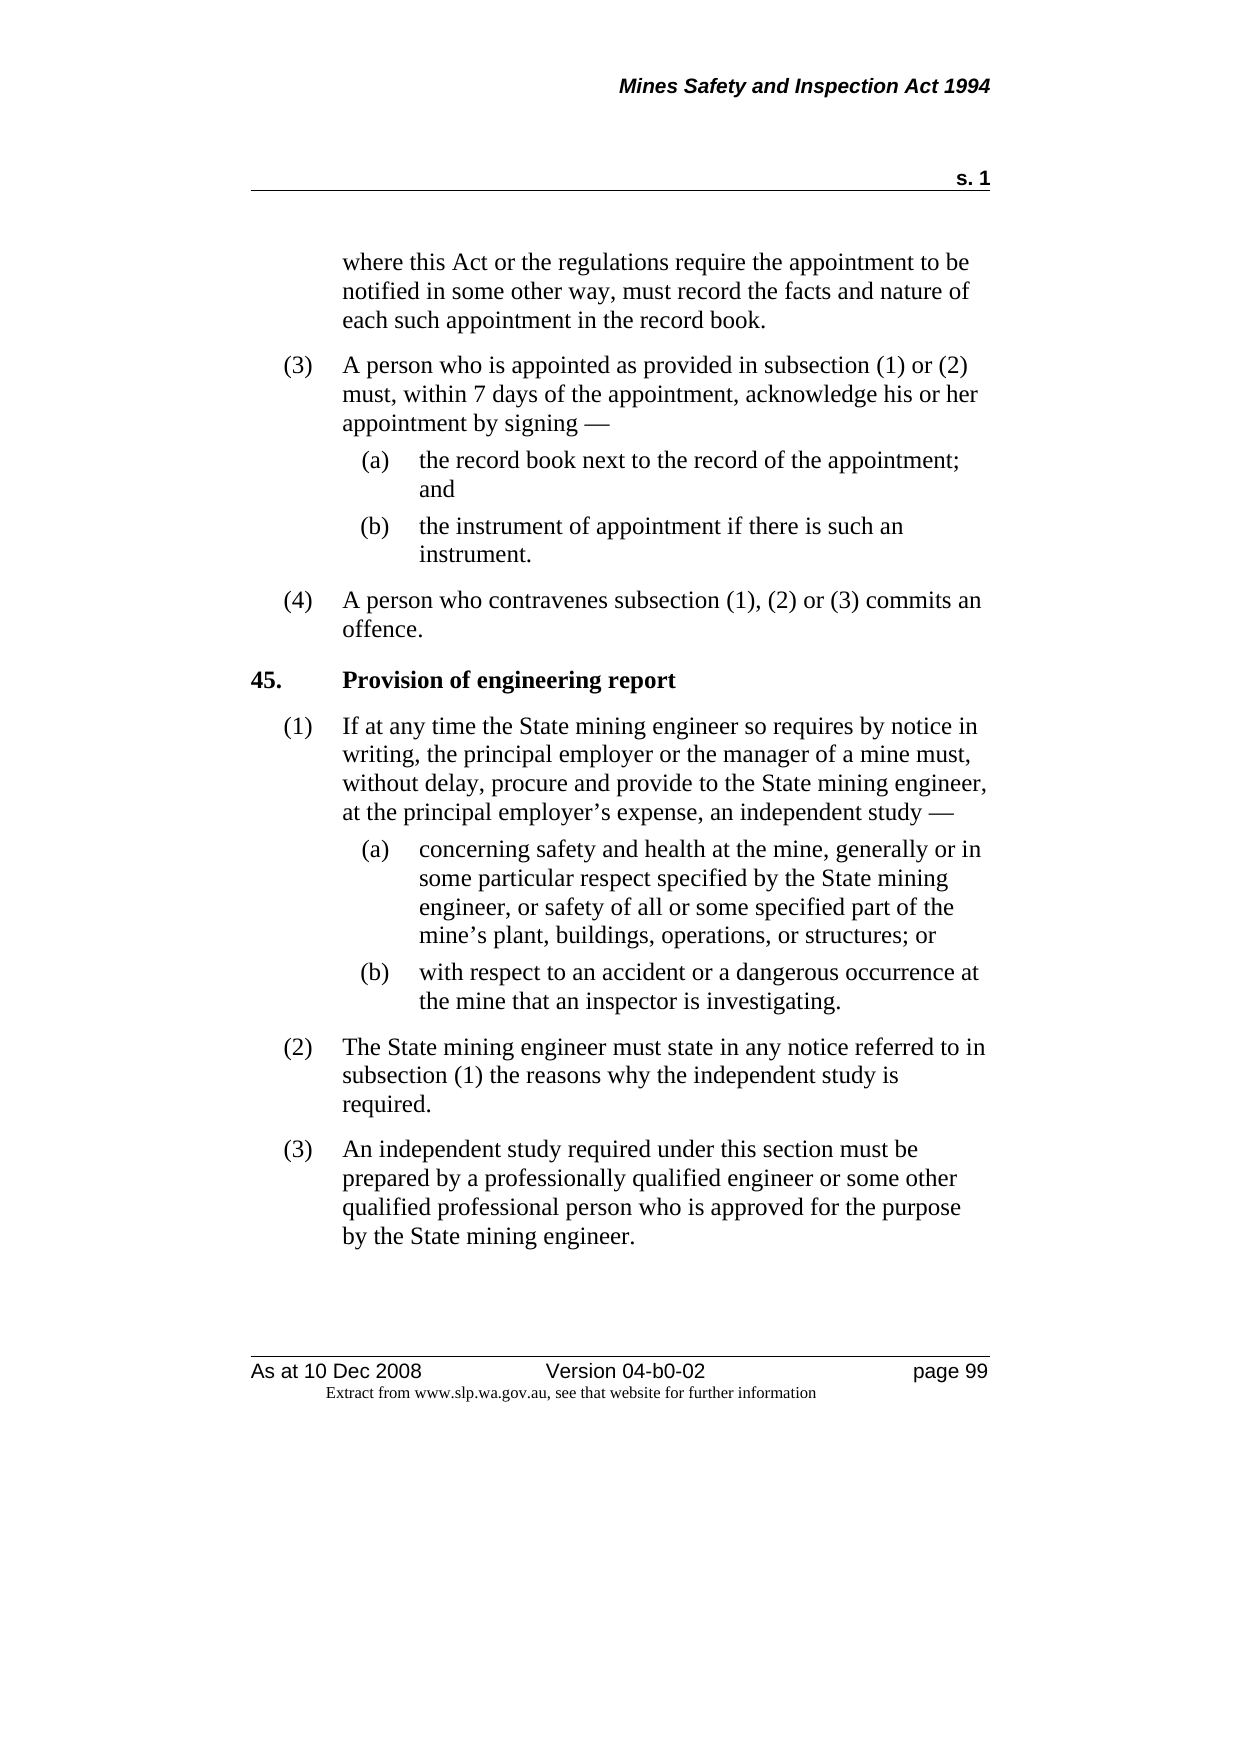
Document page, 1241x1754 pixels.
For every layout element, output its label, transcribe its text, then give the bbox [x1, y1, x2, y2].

text (2) The State mining engineer must state in any notice referred to in subsection (1) the reasons why the independent study is required. [251, 1032, 990, 1118]
text (b) the instrument of appointment if there is such an instrument. [251, 511, 990, 568]
subtitle 45. Provision of engineering report [251, 665, 990, 694]
text (a) concerning safety and health at the mine, generally or in some particular respect specified by the State mining engineer, or safety of all or some specified part of the mine’s plant, buildings, operations, or structures; or [251, 834, 990, 949]
text (3) An independent study required under this section must be prepared by a professionally qualified engineer or some other qualified professional person who is approved for the purpose by the State mining engineer. [251, 1134, 990, 1249]
text (a) the record book next to the record of the appointment; and [251, 445, 990, 502]
text (4) A person who contravenes subsection (1), (2) or (3) commits an offence. [251, 585, 990, 642]
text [251, 247, 990, 334]
text (b) with respect to an accident or a dangerous occurrence at the mine that an inspector is investigating. [251, 957, 990, 1015]
text (1) If at any time the State mining engineer so requires by notice in writing, the principal employer or the manager of a mine must, without delay, procure and provide to the State mining engineer, at the principal employer’s expense, an independent study — [251, 711, 990, 826]
text (3) A person who is appointed as provided in subsection (1) or (2) must, within 7 days of the appointment, acknowledge his or her appointment by signing — [251, 350, 990, 437]
